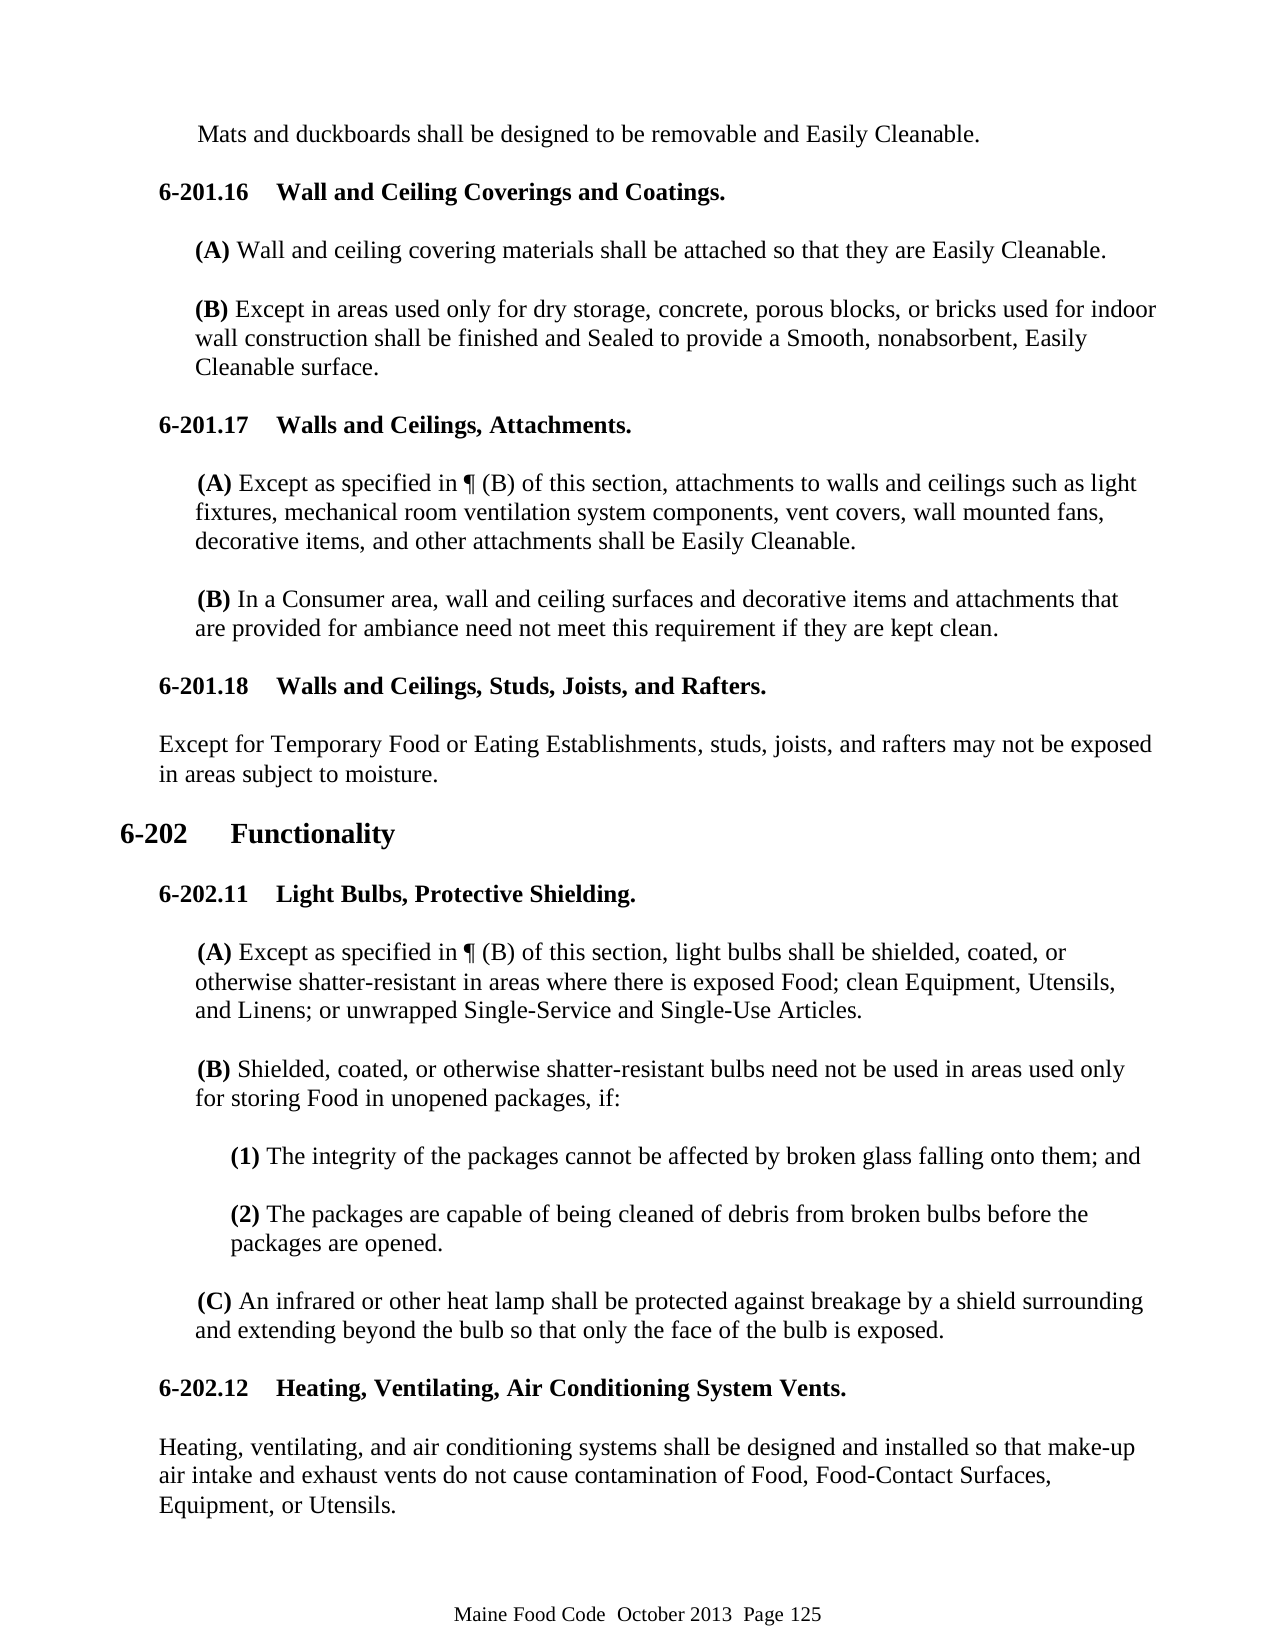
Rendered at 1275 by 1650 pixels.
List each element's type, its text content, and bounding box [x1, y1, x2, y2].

text 6-202.12 Heating, Ventilating, Air Conditioning System Vents. [120, 1373, 1155, 1402]
text Heating, ventilating, and air conditioning systems shall be designed and installed so that make-up air intake and exhaust vents do not cause contamination of Food, Food-Contact Surfaces, Equipment, or Utensils. [158, 1431, 1155, 1518]
text (2) The packages are capable of being cleaned of debris from broken bulbs before the packages are opened. [230, 1199, 1155, 1257]
text Mats and duckboards shall be designed to be removable and Easily Cleanable. [120, 119, 1155, 148]
text (1) The integrity of the packages cannot be affected by broken glass falling onto them; and [158, 1141, 1155, 1170]
text Except for Temporary Food or Eating Establishments, studs, joists, and rafters may not be exposed in areas subject to moisture. [158, 729, 1155, 787]
text 6-201.16 Wall and Ceiling Coverings and Coatings. [120, 177, 1155, 206]
text (B) Except in areas used only for dry storage, concrete, porous blocks, or bricks used for indoor wall construction shall be finished and Sealed to provide a Smooth, nonabsorbent, Easily Cleanable surface. [195, 293, 1189, 381]
text (B) Shielded, coated, or otherwise shatter-resistant bulbs need not be used in areas used only for storing Food in unopened packages, if: [195, 1053, 1155, 1112]
text (A) Except as specified in ¶ (B) of this section, light bulbs shall be shielded, coated, or otherwise shatter-resistant in areas where there is exposed Food; clean Equipment, Utensils, and Linens; or unwrapped Single-Service and Single-Use Articles. [195, 937, 1155, 1024]
subtitle 6-202 Functionality [120, 817, 1155, 850]
text 6-201.17 Walls and Ceilings, Attachments. [120, 410, 1155, 439]
text (B) In a Consumer area, wall and ceiling surfaces and decorative items and attachments that are provided for ambiance need not meet this requirement if they are kept clean. [195, 584, 1155, 642]
text 6-202.11 Light Bulbs, Protective Shielding. [120, 879, 1155, 908]
text (C) An infrared or other heat lamp shall be protected against breakage by a shield surrounding and extending beyond the bulb so that only the face of the bulb is exposed. [195, 1286, 1155, 1344]
text (A) Except as specified in ¶ (B) of this section, attachments to walls and ceilings such as light fixtures, mechanical room ventilation system components, vent covers, wall mounted fans, decorative items, and other attachments shall be Easily Cleanable. [195, 468, 1155, 555]
text (A) Wall and ceiling covering materials shall be attached so that they are Easily Cleanable. [195, 235, 1155, 264]
text 6-201.18 Walls and Ceilings, Studs, Joists, and Rafters. [120, 671, 1155, 700]
